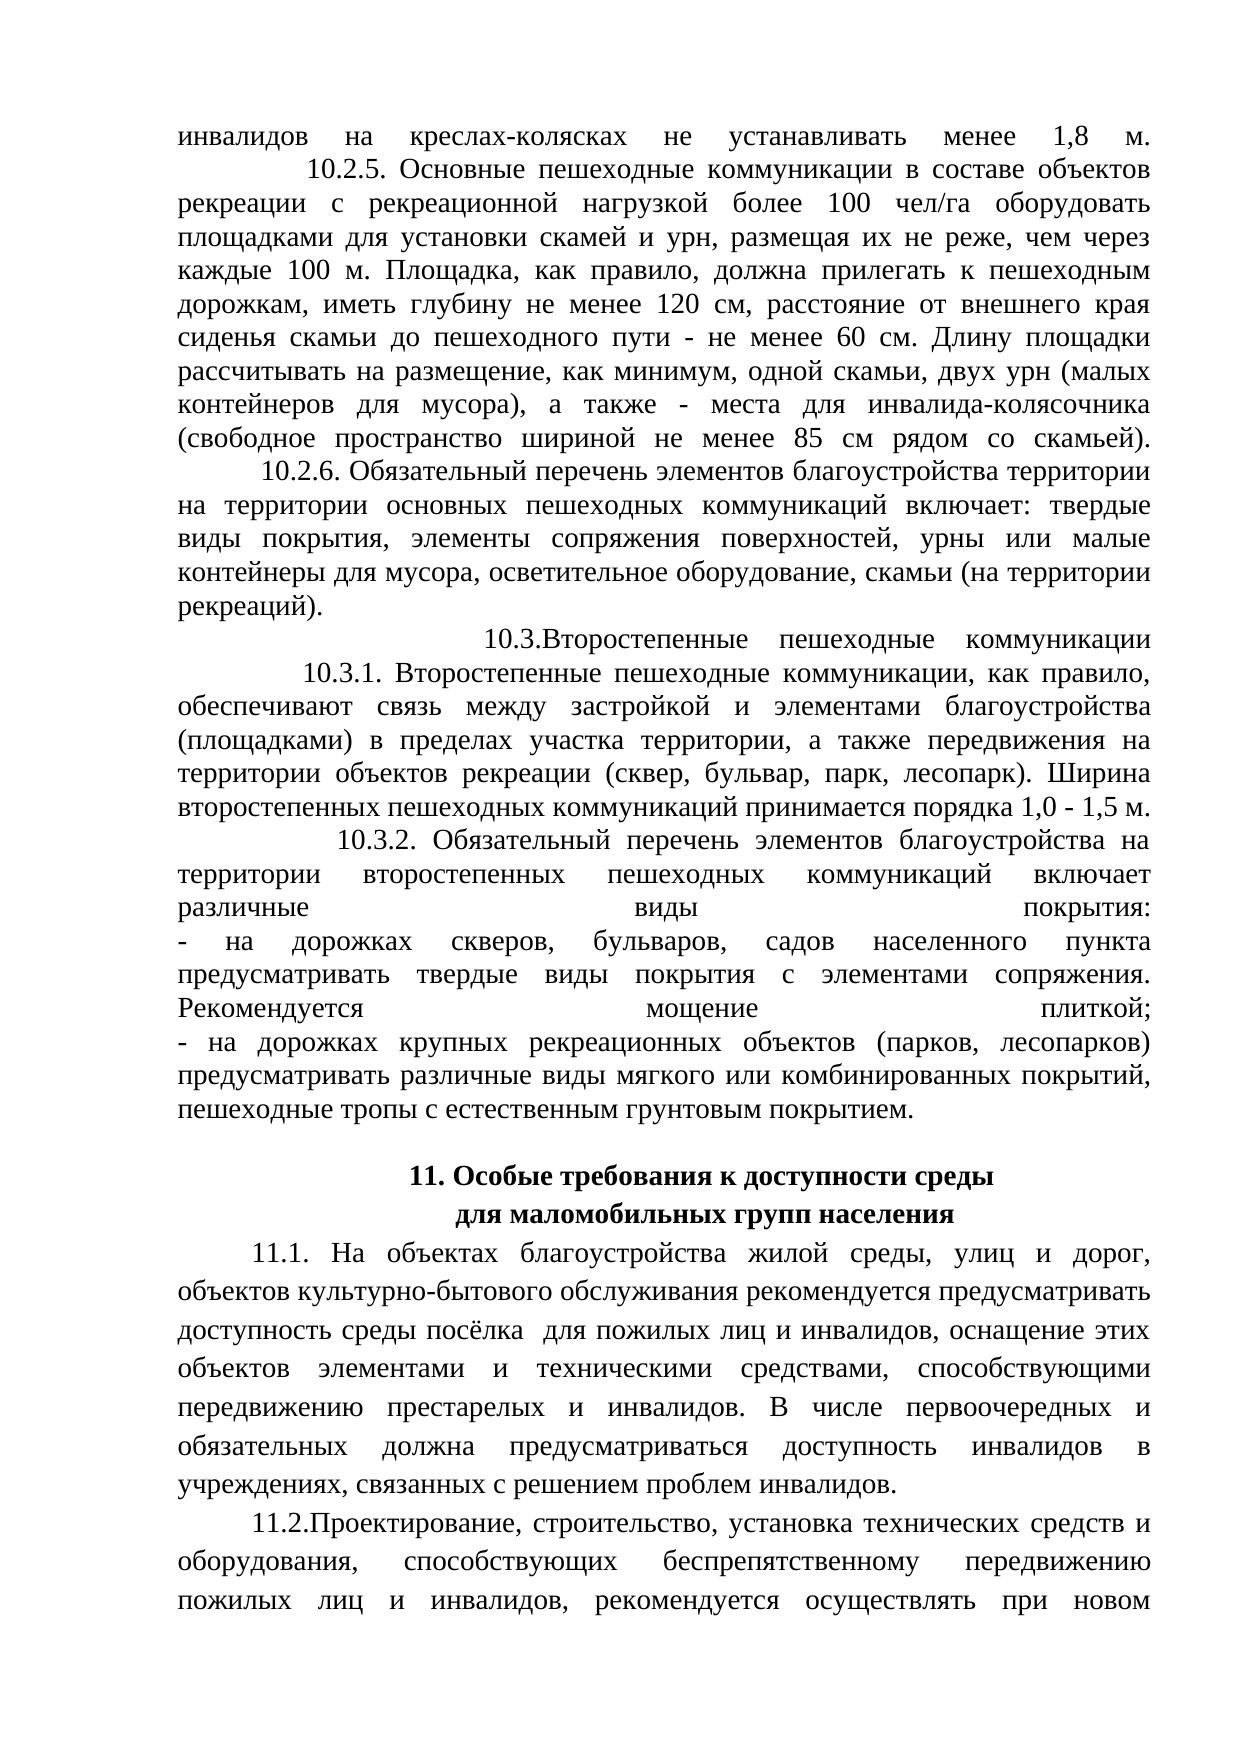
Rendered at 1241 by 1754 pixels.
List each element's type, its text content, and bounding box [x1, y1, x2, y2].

text для маломобильных групп населения [177, 1196, 1152, 1230]
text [177, 1505, 1152, 1615]
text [177, 118, 1152, 621]
text 11.1. На объектах благоустройства жилой среды, улиц и дорог, объектов культурно-бытового обслуживания рекомендуется предусматривать доступность среды посёлка для пожилых лиц и инвалидов, оснащение этих объектов элементами и техническими средствами, способствующими передвижению престарелых и инвалидов. В числе первоочередных и обязательных должна предусматриваться доступность инвалидов в учреждениях, связанных с решением проблем инвалидов. [177, 1235, 1152, 1500]
text 10.3.Второстепенные пешеходные коммуникации 10.3.1. Второстепенные пешеходные коммуникации, как правило, обеспечивают связь между застройкой и элементами благоустройства (площадками) в пределах участка территории, а также передвижения на территории объектов рекреации (сквер, бульвар, парк, лесопарк). Ширина второстепенных пешеходных коммуникаций принимается порядка 1,0 - 1,5 м. 10.3.2. Обязательный перечень элементов благоустройства на территории второстепенных пешеходных коммуникаций включает различные виды покрытия: - на дорожках скверов, бульваров, садов населенного пункта предусматривать твердые виды покрытия с элементами сопряжения. Рекомендуется мощение плиткой; - на дорожках крупных рекреационных объектов (парков, лесопарков) предусматривать различные виды мягкого или комбинированных покрытий, пешеходные тропы с естественным грунтовым покрытием. [177, 621, 1152, 1124]
text 11. Особые требования к доступности среды [177, 1158, 1152, 1191]
